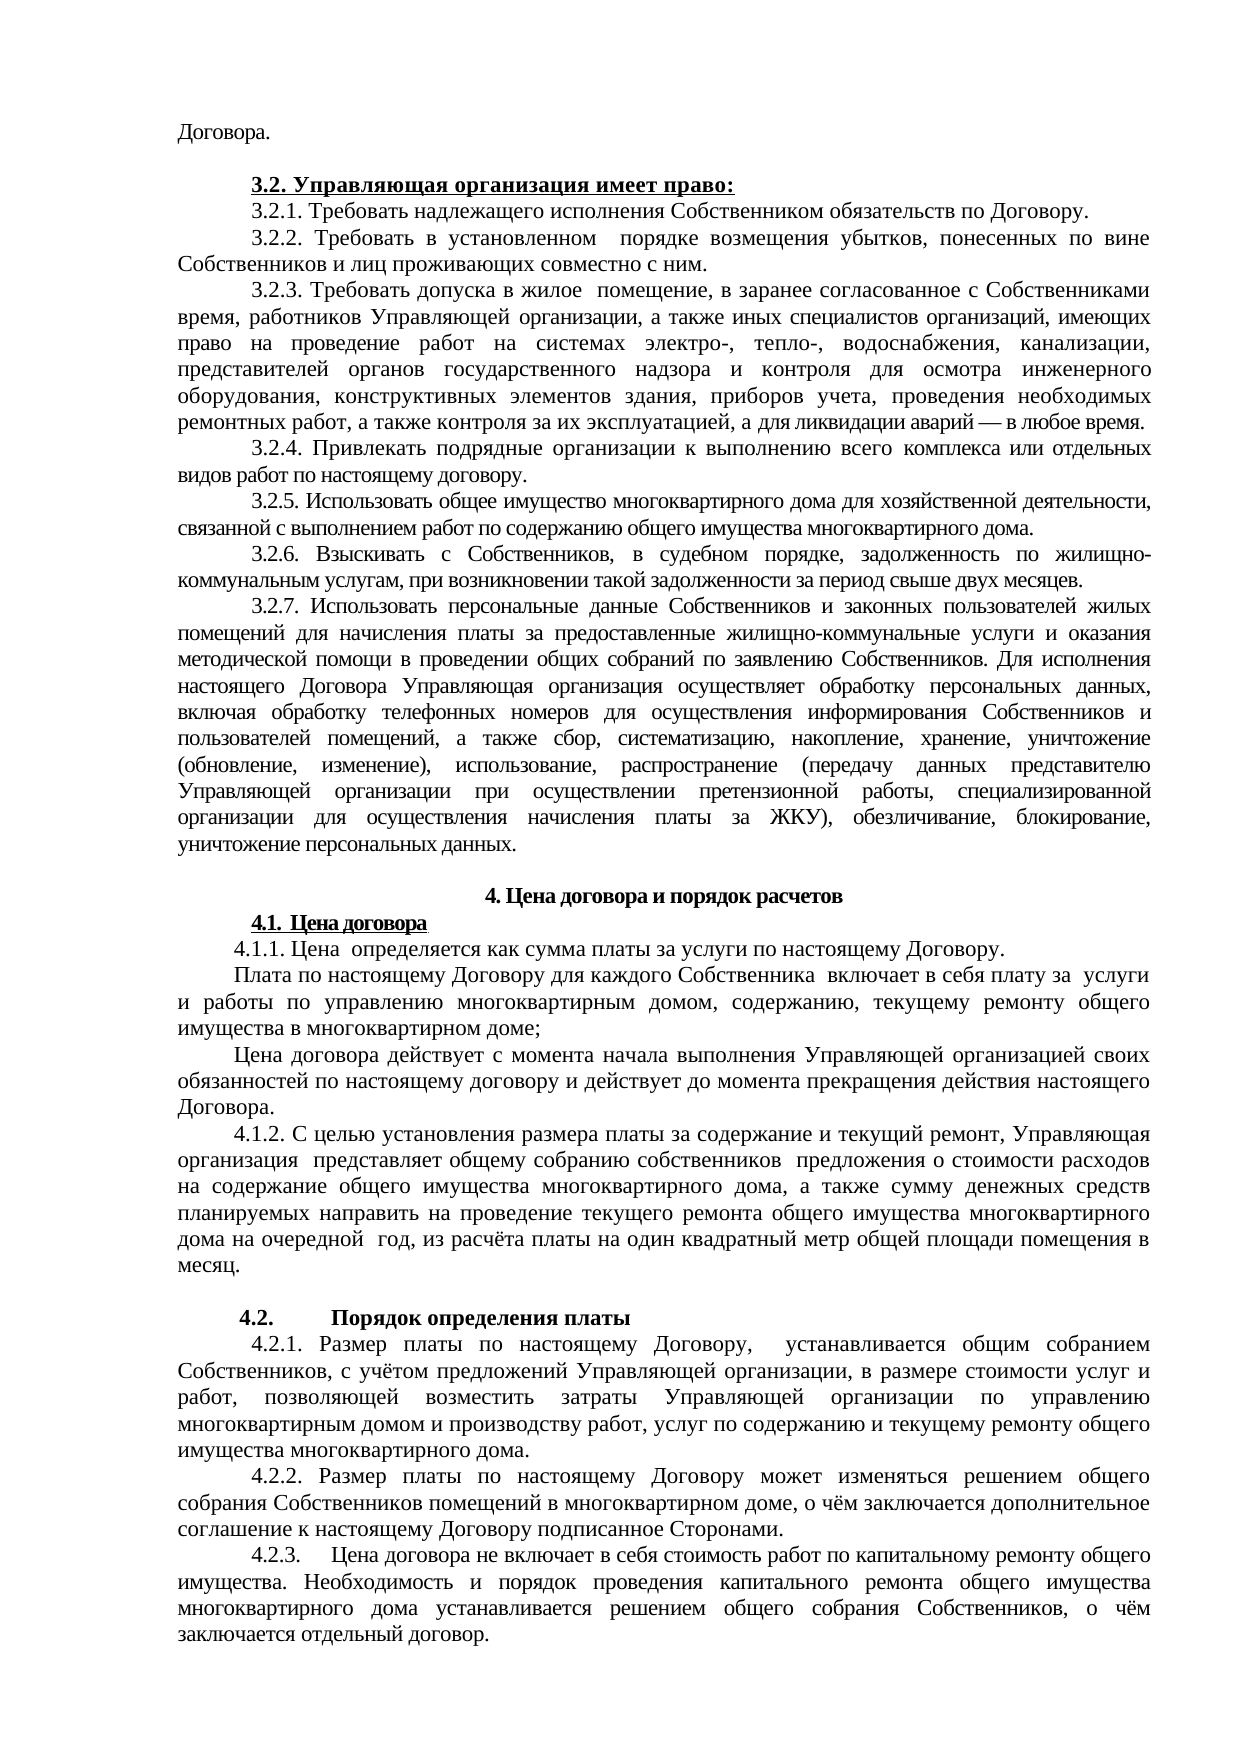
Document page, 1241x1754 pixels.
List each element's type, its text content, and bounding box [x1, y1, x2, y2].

text 3.2.6. Взыскивать с Собственников, в судебном порядке, задолженность по жилищно-коммунальным услугам, при возникновении такой задолженности за период свыше двух месяцев. [177, 540, 1152, 593]
text Плата по настоящему Договору для каждого Собственника включает в себя плату за услуги и работы по управлению многоквартирным домом, содержанию, текущему ремонту общего имущества в многоквартирном доме; [177, 962, 1152, 1041]
text 3.2.5. Использовать общее имущество многоквартирного дома для хозяйственной деятельности, связанной с выполнением работ по содержанию общего имущества многоквартирного дома. [177, 487, 1152, 540]
text 3.2. Управляющая организация имеет право: [177, 171, 1152, 197]
text 4.2. Порядок определения платы [177, 1304, 1152, 1331]
text 3.2.7. Использовать персональные данные Собственников и законных пользователей жилых помещений для начисления платы за предоставленные жилищно-коммунальные услуги и оказания методической помощи в проведении общих собраний по заявлению Собственников. Для исполнения настоящего Договора Управляющая организация осуществляет обработку персональных данных, включая обработку телефонных номеров для осуществления информирования Собственников и пользователей помещений, а также сбор, систематизацию, накопление, хранение, уничтожение (обновление, изменение), использование, распространение (передачу данных представителю Управляющей организации при осуществлении претензионной работы, специализированной организации для осуществления начисления платы за ЖКУ), обезличивание, блокирование, уничтожение персональных данных. [177, 593, 1152, 856]
text Цена договора действует с момента начала выполнения Управляющей организацией своих обязанностей по настоящему договору и действует до момента прекращения действия настоящего Договора. [177, 1041, 1152, 1120]
text 3.2.4. Привлекать подрядные организации к выполнению всего комплекса или отдельных видов работ по настоящему договору. [177, 434, 1152, 487]
text 4.1. Цена договора [177, 909, 1152, 935]
text 3.2.3. Требовать допуска в жилое помещение, в заранее согласованное с Собственниками время, работников Управляющей организации, а также иных специалистов организаций, имеющих право на проведение работ на системах электро-, тепло-, водоснабжения, канализации, представителей органов государственного надзора и контроля для осмотра инженерного оборудования, конструктивных элементов здания, приборов учета, проведения необходимых ремонтных работ, а также контроля за их эксплуатацией, а для ликвидации аварий — в любое время. [177, 276, 1152, 434]
text 4.1.1. Цена определяется как сумма платы за услуги по настоящему Договору. [177, 935, 1152, 962]
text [177, 118, 1152, 144]
text 4.2.3. Цена договора не включает в себя стоимость работ по капитальному ремонту общего имущества. Необходимость и порядок проведения капитального ремонта общего имущества многоквартирного дома устанавливается решением общего собрания Собственников, о чём заключается отдельный договор. [177, 1541, 1152, 1647]
text 4.2.2. Размер платы по настоящему Договору может изменяться решением общего собрания Собственников помещений в многоквартирном доме, о чём заключается дополнительное соглашение к настоящему Договору подписанное Сторонами. [177, 1462, 1152, 1541]
text 4. Цена договора и порядок расчетов [177, 882, 1152, 909]
text 4.2.1. Размер платы по настоящему Договору, устанавливается общим собранием Собственников, с учётом предложений Управляющей организации, в размере стоимости услуг и работ, позволяющей возместить затраты Управляющей организации по управлению многоквартирным домом и производству работ, услуг по содержанию и текущему ремонту общего имущества многоквартирного дома. [177, 1331, 1152, 1462]
text 3.2.2. Требовать в установленном порядке возмещения убытков, понесенных по вине Собственников и лиц проживающих совместно с ним. [177, 224, 1152, 276]
text 3.2.1. Требовать надлежащего исполнения Собственником обязательств по Договору. [177, 197, 1152, 224]
text 4.1.2. С целью установления размера платы за содержание и текущий ремонт, Управляющая организация представляет общему собранию собственников предложения о стоимости расходов на содержание общего имущества многоквартирного дома, а также сумму денежных средств планируемых направить на проведение текущего ремонта общего имущества многоквартирного дома на очередной год, из расчёта платы на один квадратный метр общей площади помещения в месяц. [177, 1120, 1152, 1278]
